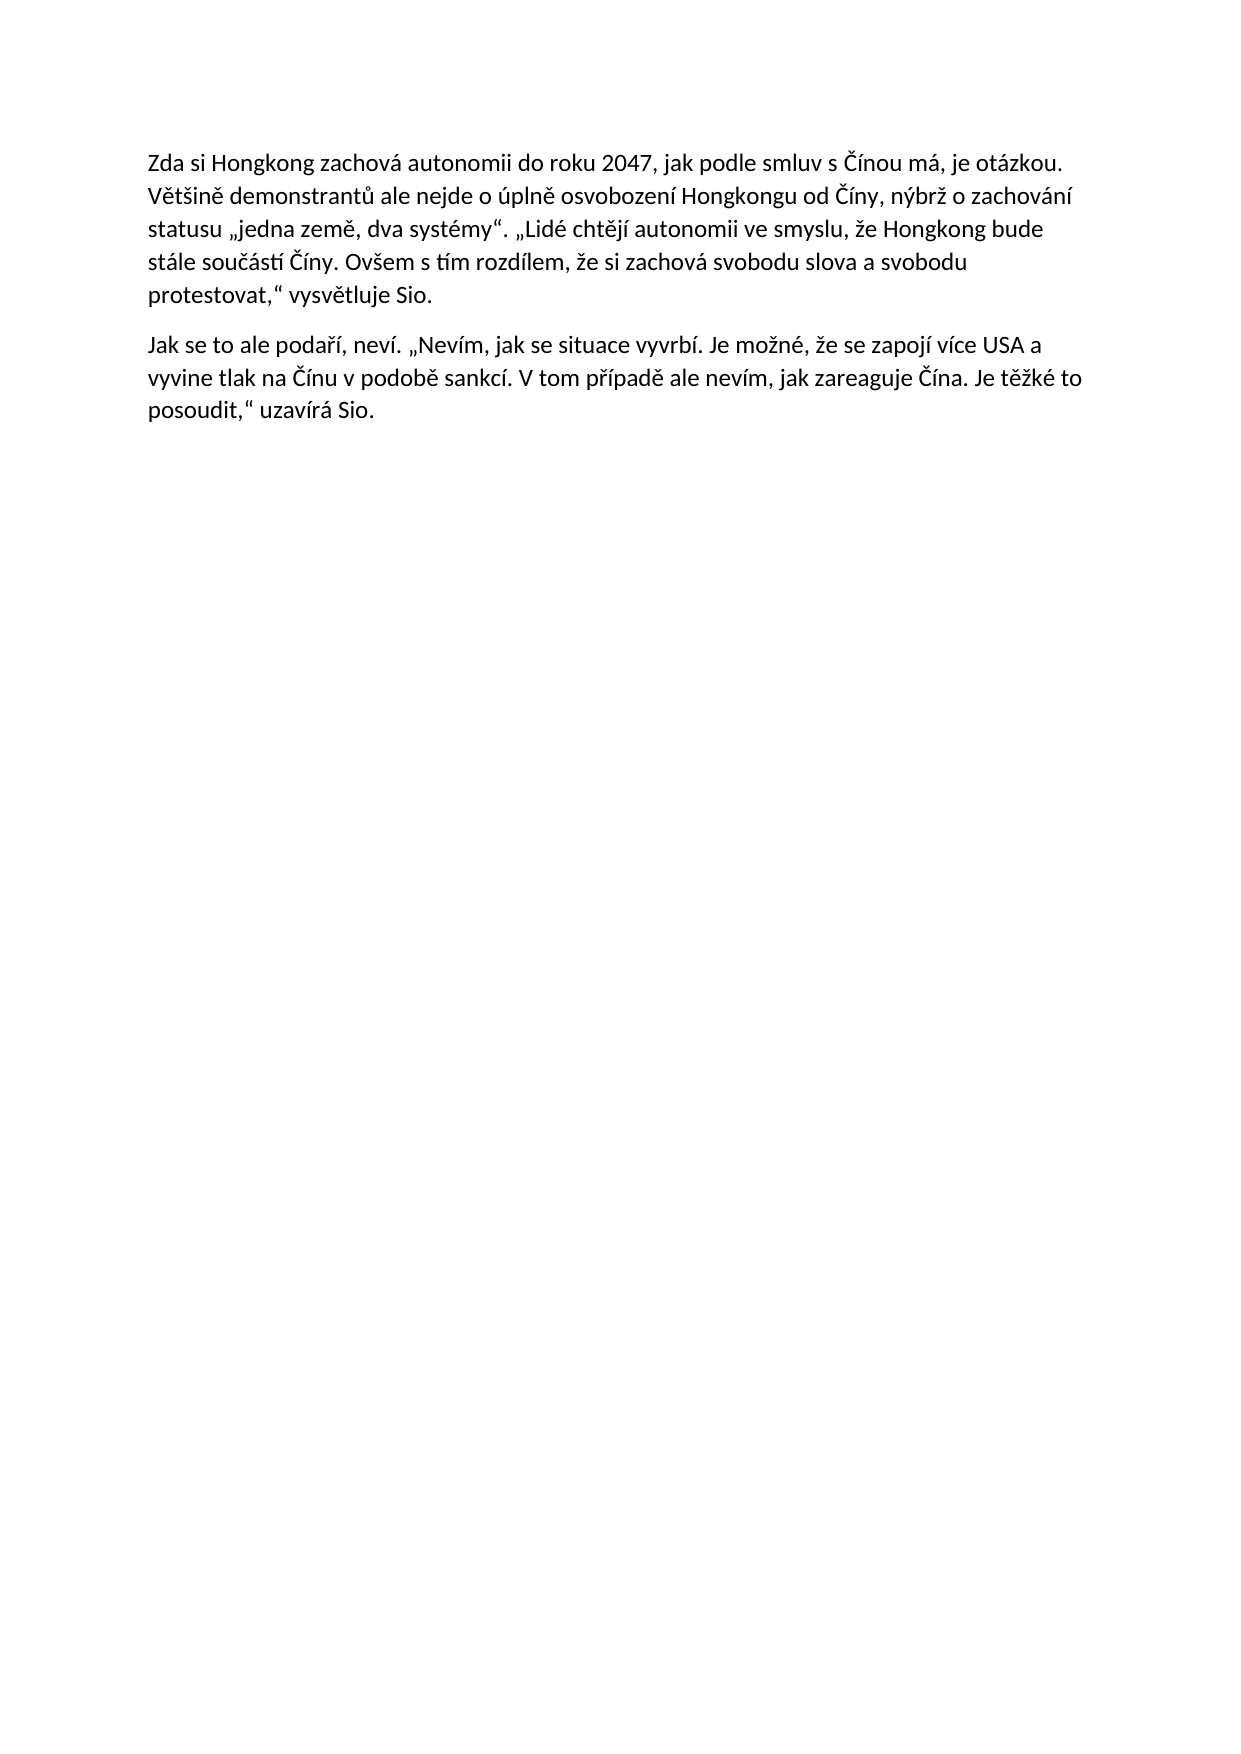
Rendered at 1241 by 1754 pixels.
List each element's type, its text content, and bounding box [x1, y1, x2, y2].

text Zda si Hongkong zachová autonomii do roku 2047, jak podle smluv s Čínou má, je otázkou. Většině demonstrantů ale nejde o úplně osvobození Hongkongu od Číny, nýbrž o zachování statusu „jedna země, dva systémy“. „Lidé chtějí autonomii ve smyslu, že Hongkong bude stále součástí Číny. Ovšem s tím rozdílem, že si zachová svobodu slova a svobodu protestovat,“ vysvětluje Sio. [148, 148, 1093, 310]
text Jak se to ale podaří, neví. „Nevím, jak se situace vyvrbí. Je možné, že se zapojí více USA a vyvine tlak na Čínu v podobě sankcí. V tom případě ale nevím, jak zareaguje Čína. Je těžké to posoudit,“ uzavírá Sio. [148, 329, 1093, 425]
